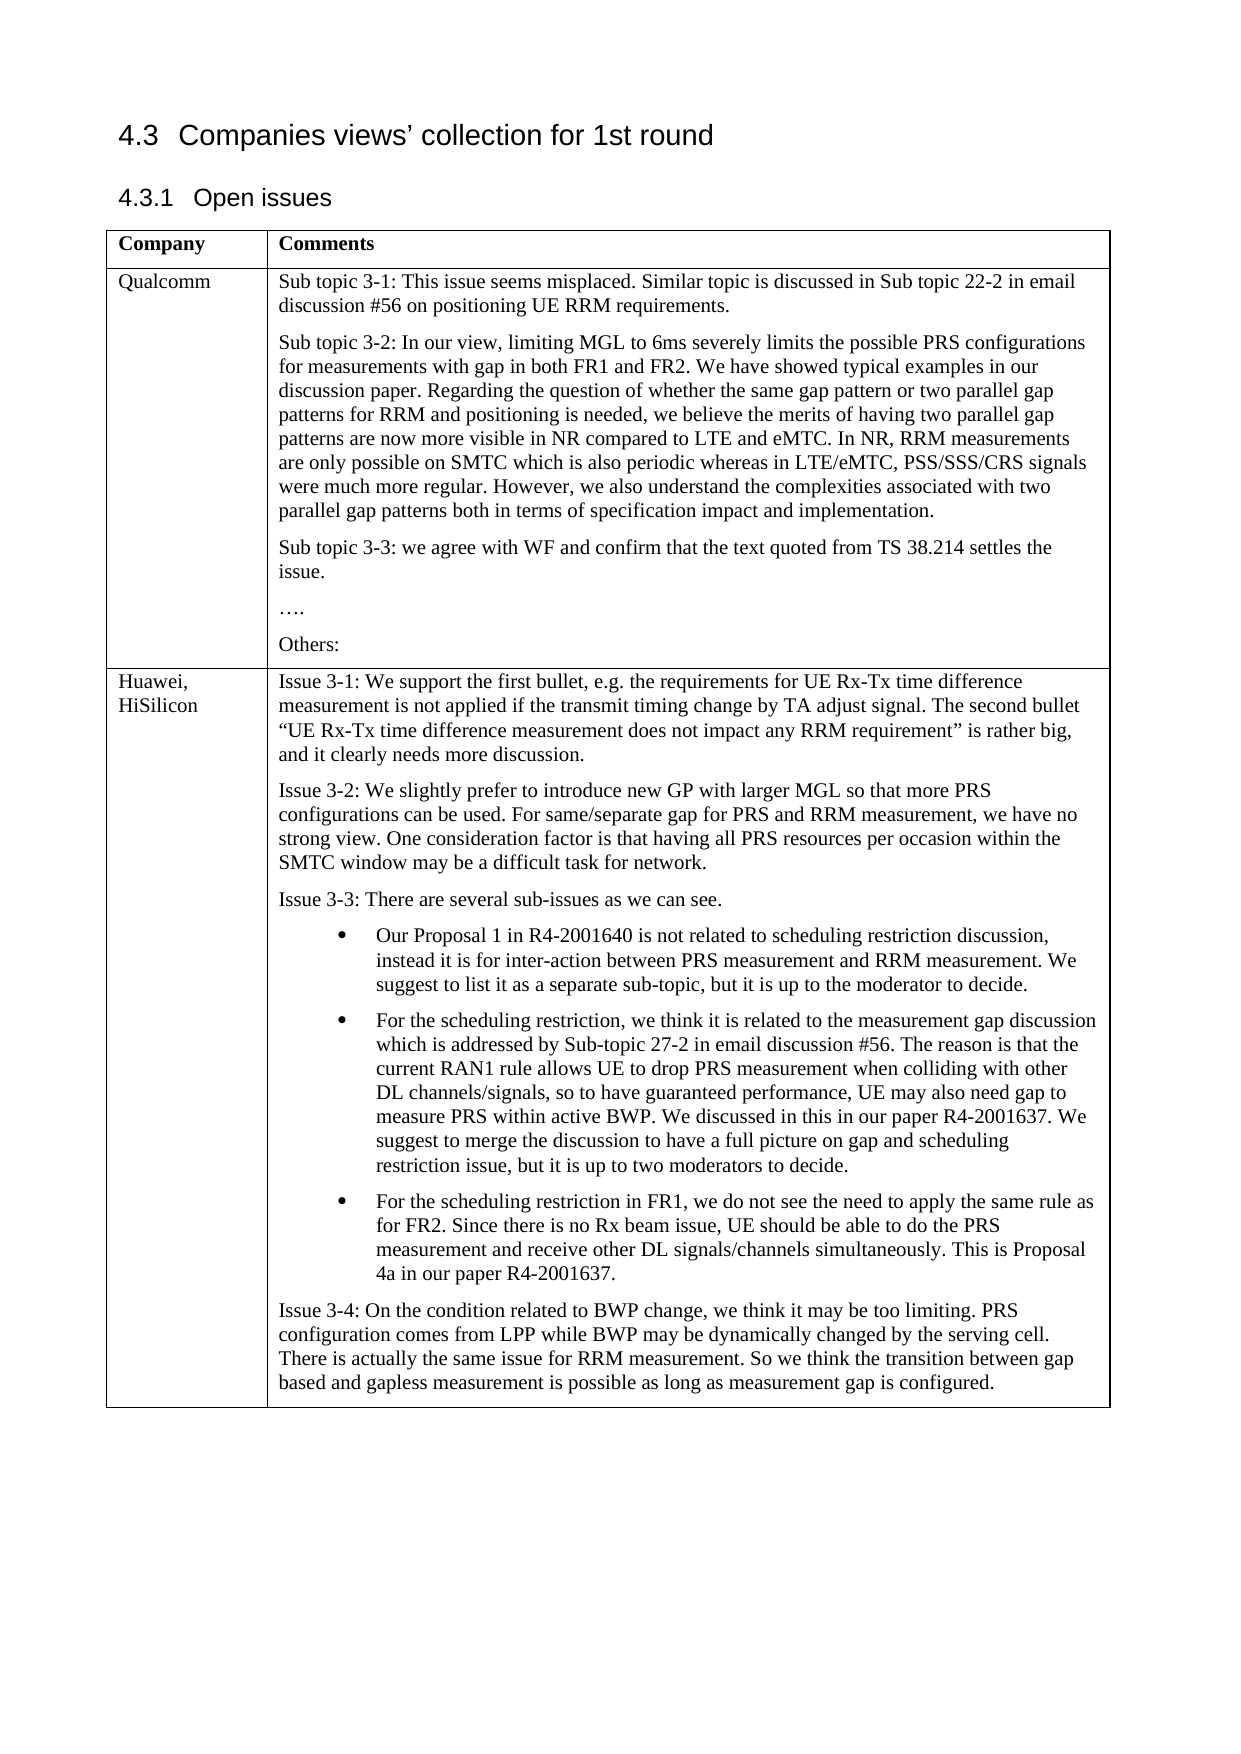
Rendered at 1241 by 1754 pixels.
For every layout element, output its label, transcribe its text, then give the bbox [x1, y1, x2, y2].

subtitle Companies views’ collection for 1st round [118, 118, 1122, 152]
table_cell Sub topic 3-1: This issue seems misplaced. Similar topic is discussed in Sub topic 22-2 in email discussion #56 on positioning UE RRM requirements. Sub topic 3-2: In our view, limiting MGL to 6ms severely limits the possible PRS configurations for measurements with gap in both FR1 and FR2. We have showed typical examples in our discussion paper. Regarding the question of whether the same gap pattern or two parallel gap patterns for RRM and positioning is needed, we believe the merits of having two parallel gap patterns are now more visible in NR compared to LTE and eMTC. In NR, RRM measurements are only possible on SMTC which is also periodic whereas in LTE/eMTC, PSS/SSS/CRS signals were much more regular. However, we also understand the complexities associated with two parallel gap patterns both in terms of specification impact and implementation. Sub topic 3-3: we agree with WF and confirm that the text quoted from TS 38.214 settles the issue. …. Others: [268, 269, 1109, 668]
table_header Comments [268, 231, 1109, 268]
table_cell Huawei, HiSilicon [107, 669, 267, 1407]
table_cell Issue 3-1: We support the first bullet, e.g. the requirements for UE Rx-Tx time difference measurement is not applied if the transmit timing change by TA adjust signal. The second bullet “UE Rx-Tx time difference measurement does not impact any RRM requirement” is rather big, and it clearly needs more discussion. Issue 3-2: We slightly prefer to introduce new GP with larger MGL so that more PRS configurations can be used. For same/separate gap for PRS and RRM measurement, we have no strong view. One consideration factor is that having all PRS resources per occasion within the SMTC window may be a difficult task for network. Issue 3-3: There are several sub-issues as we can see. Our Proposal 1 in R4-2001640 is not related to scheduling restriction discussion, instead it is for inter-action between PRS measurement and RRM measurement. We suggest to list it as a separate sub-topic, but it is up to the moderator to decide. For the scheduling restriction, we think it is related to the measurement gap discussion which is addressed by Sub-topic 27-2 in email discussion #56. The reason is that the current RAN1 rule allows UE to drop PRS measurement when colliding with other DL channels/signals, so to have guaranteed performance, UE may also need gap to measure PRS within active BWP. We discussed in this in our paper R4-2001637. We suggest to merge the discussion to have a full picture on gap and scheduling restriction issue, but it is up to two moderators to decide. For the scheduling restriction in FR1, we do not see the need to apply the same rule as for FR2. Since there is no Rx beam issue, UE should be able to do the PRS measurement and receive other DL signals/channels simultaneously. This is Proposal 4a in our paper R4-2001637. Issue 3-4: On the condition related to BWP change, we think it may be too limiting. PRS configuration comes from LPP while BWP may be dynamically changed by the serving cell. There is actually the same issue for RRM measurement. So we think the transition between gap based and gapless measurement is possible as long as measurement gap is configured. [268, 669, 1109, 1407]
subtitle Open issues [118, 183, 1122, 212]
table_cell Qualcomm [107, 269, 267, 668]
table_header Company [107, 231, 267, 268]
